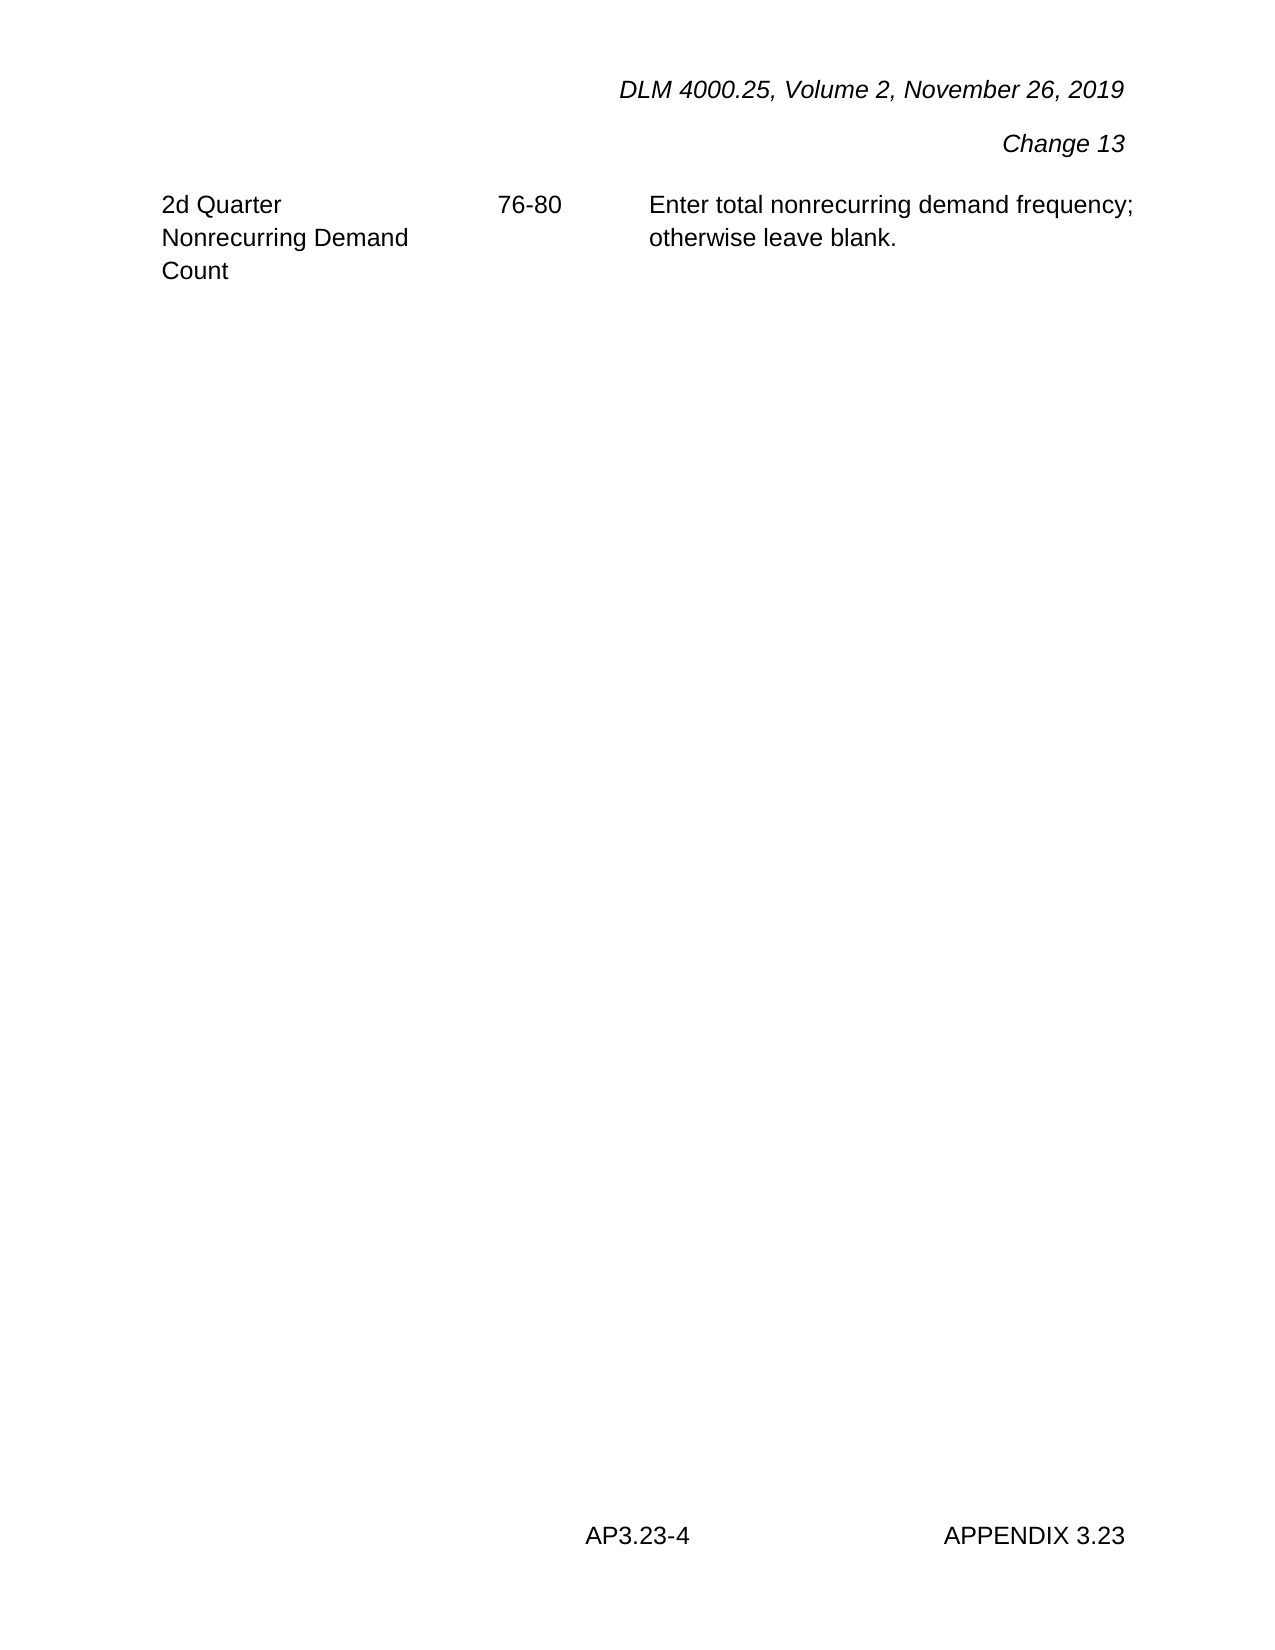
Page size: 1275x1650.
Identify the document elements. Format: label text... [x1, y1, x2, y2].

table_cell 76-80 [422, 183, 638, 296]
table_cell 2d Quarter Nonrecurring Demand Count [150, 183, 422, 296]
table_cell Enter total nonrecurring demand frequency; otherwise leave blank. [638, 183, 1153, 296]
